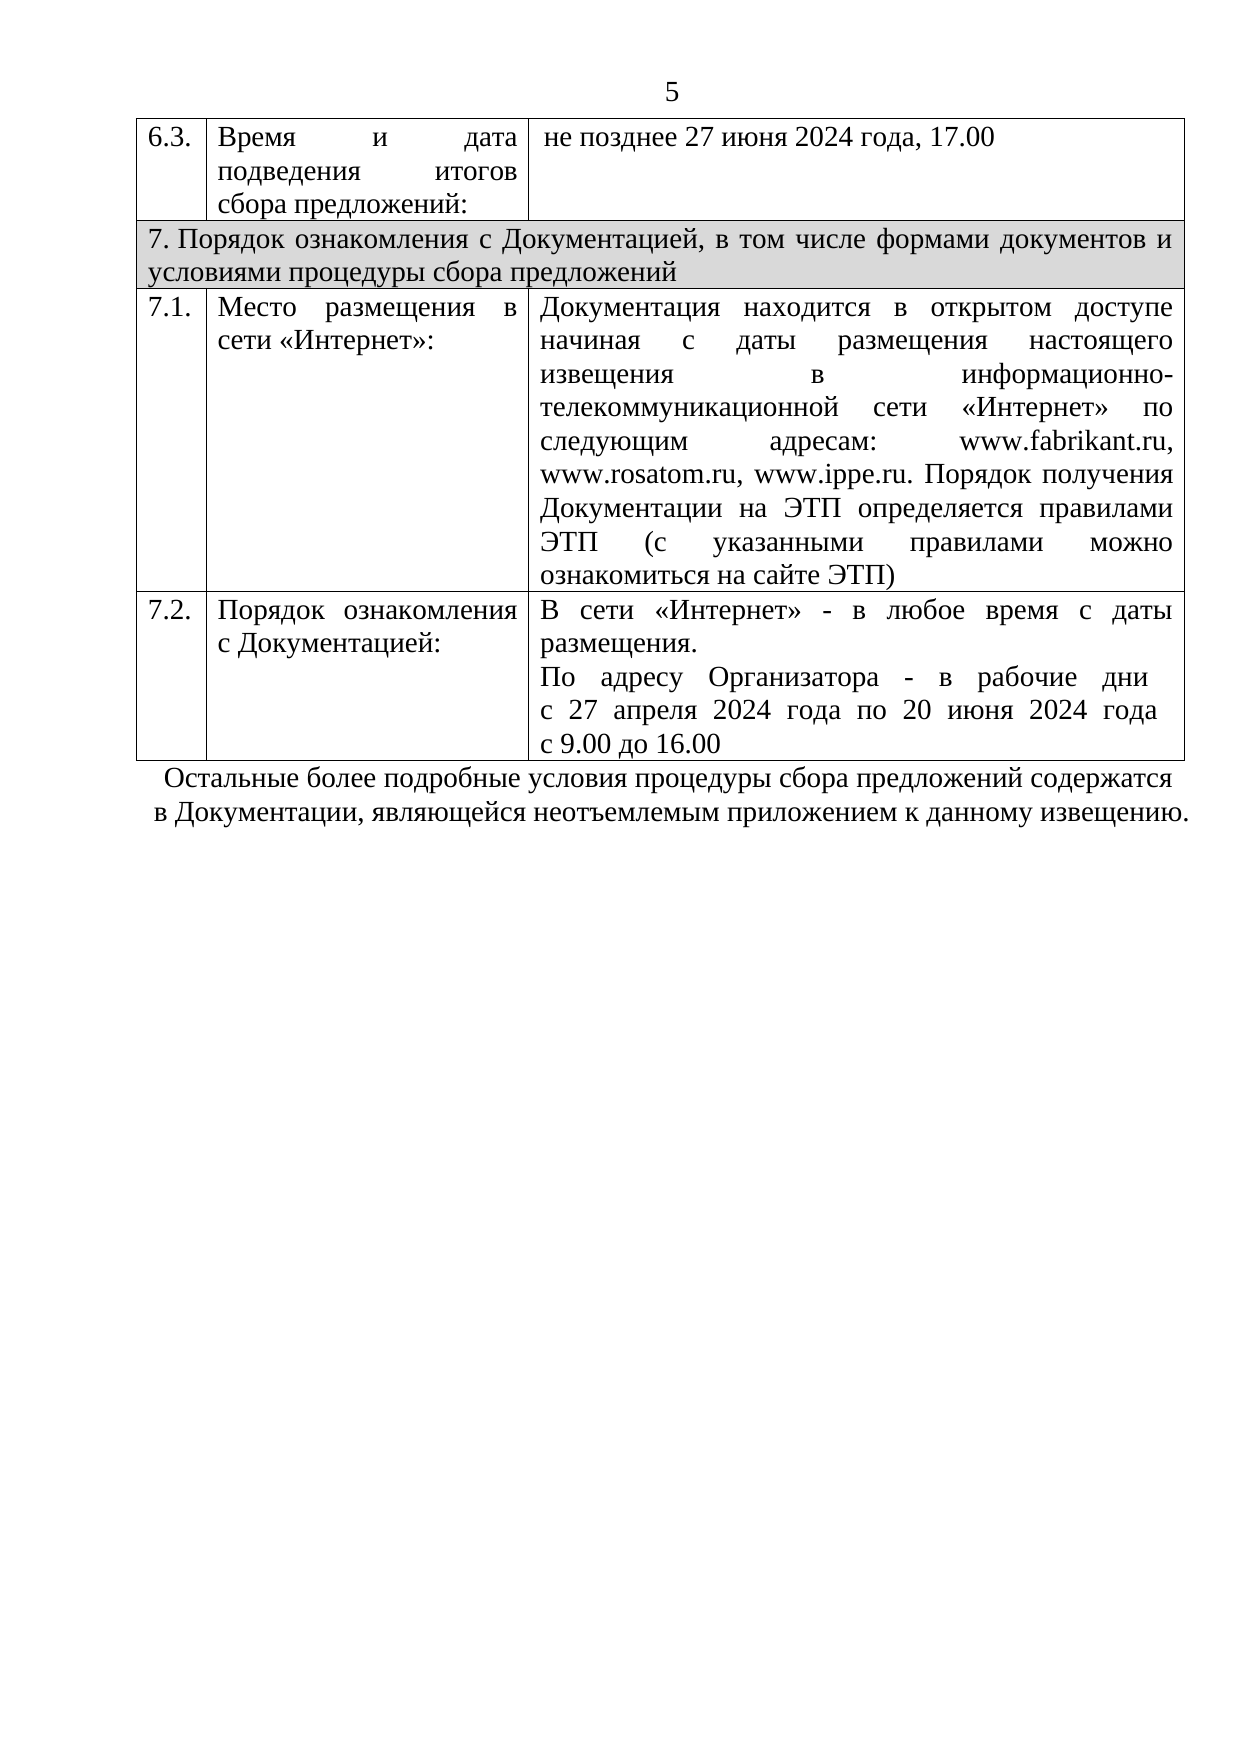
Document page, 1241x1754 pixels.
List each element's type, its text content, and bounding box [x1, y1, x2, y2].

text Остальные более подробные условия процедуры сбора предложений содержатся в Документации, являющейся неотъемлемым приложением к данному извещению. ДОКУМЕНТАЦИЯ О СБОРЕ ПРЕДЛОЖЕНИЙ [148, 761, 1196, 828]
table_cell Документация находится в открытом доступе начиная с даты размещения настоящего извещения в информационно-телекоммуникационной сети «Интернет» по следующим адресам: www.fabrikant.ru, www.rosatom.ru, www.ippe.ru. Порядок получения Документации на ЭТП определяется правилами ЭТП (с указанными правилами можно ознакомиться на сайте ЭТП) [529, 289, 1184, 591]
table_cell Порядок ознакомления с Документацией, в том числе формами документов и условиями процедуры сбора предложений [137, 221, 1184, 288]
table_cell [137, 119, 206, 220]
table_cell Порядок ознакомления с Документацией: [207, 592, 528, 759]
table_cell Место размещения в сети «Интернет»: [207, 289, 528, 591]
table_cell не позднее 27 июня 2024 года, 17.00 [529, 119, 1184, 220]
table_cell [137, 289, 206, 591]
table_cell [137, 592, 206, 759]
table_cell Время и дата подведения итогов сбора предложений: [207, 119, 528, 220]
table_cell В сети «Интернет» - в любое время с даты размещения. По адресу Организатора - в рабочие дни с 27 апреля 2024 года по 20 июня 2024 года с 9.00 до 16.00 [529, 592, 1184, 759]
